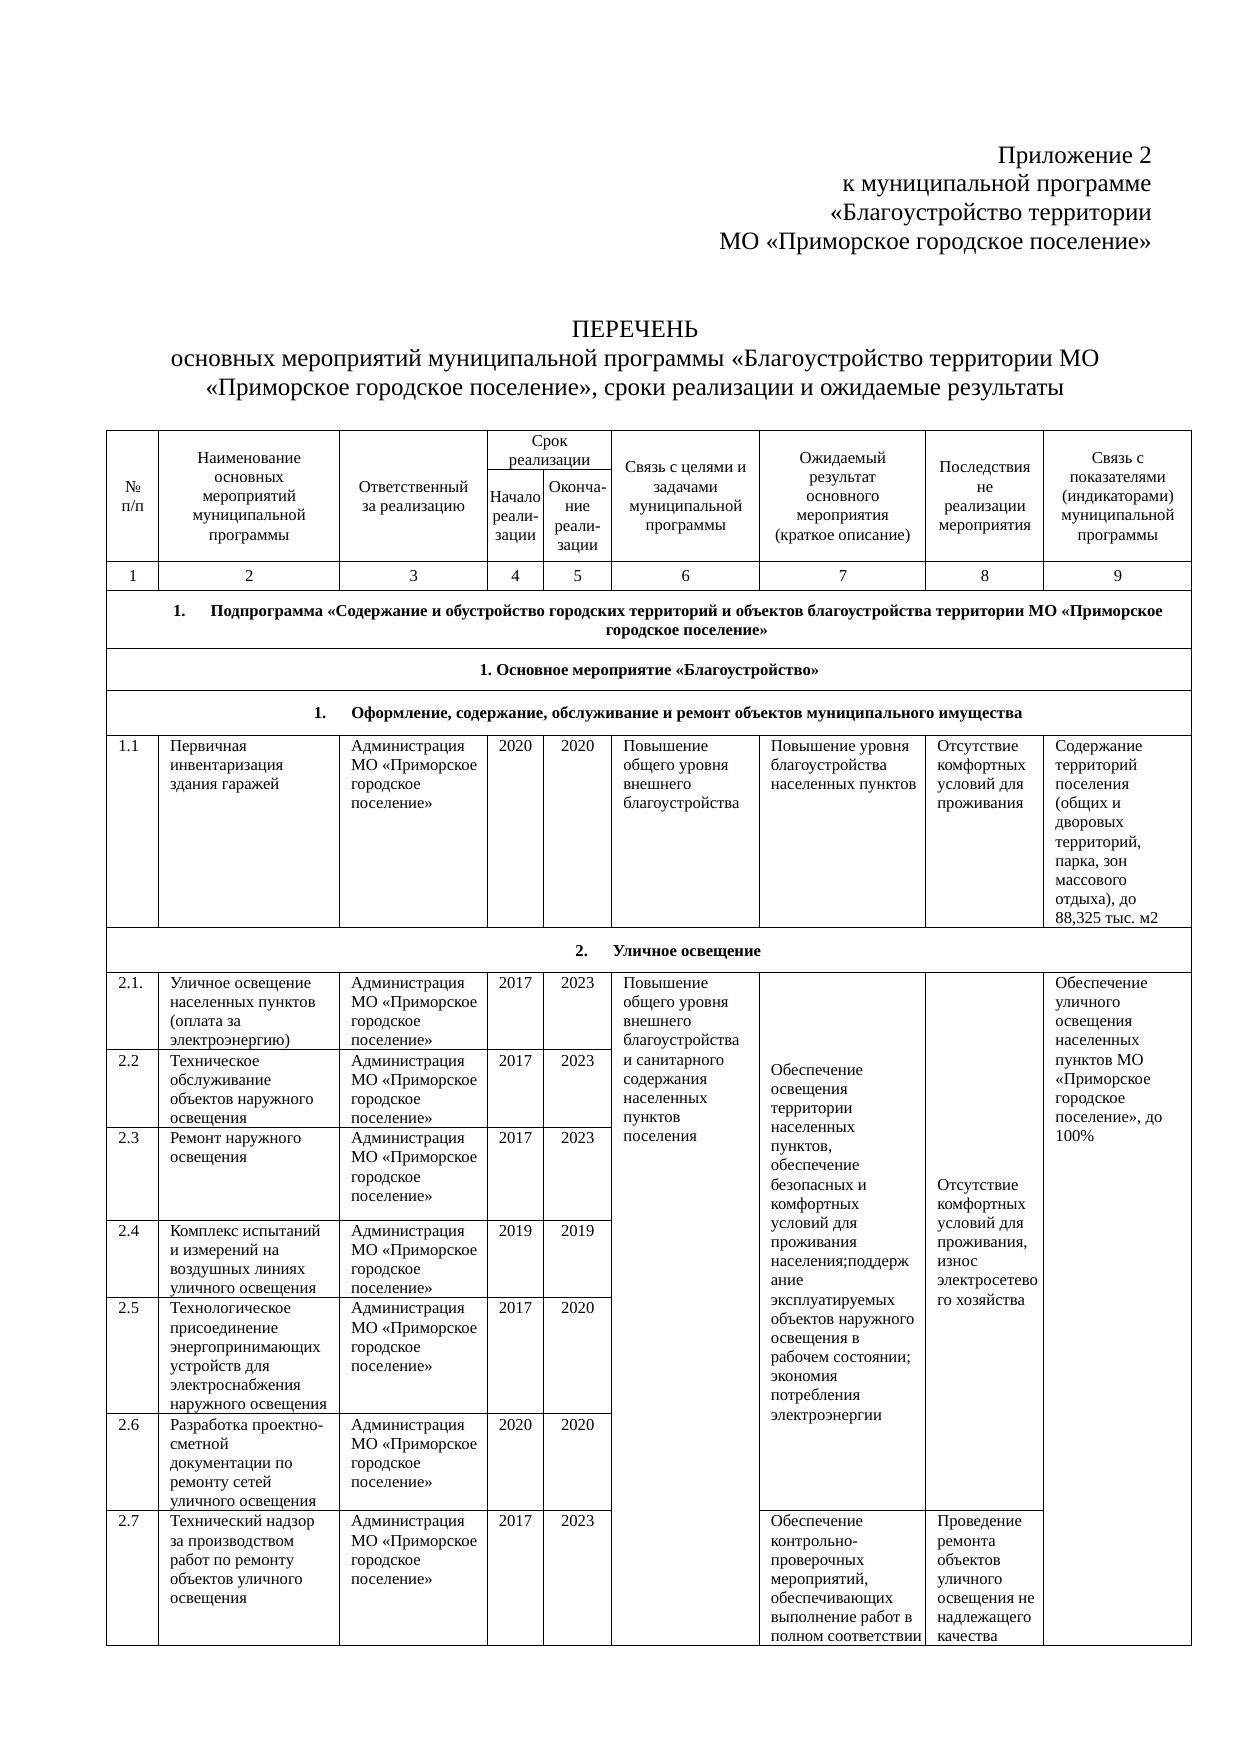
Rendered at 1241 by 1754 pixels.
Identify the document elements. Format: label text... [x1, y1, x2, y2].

table_cell Администрация МО «Приморское городское поселение» [340, 1414, 487, 1510]
table_cell 1 [107, 562, 158, 590]
table_cell 2023 [544, 1511, 611, 1645]
table_cell 2.6 [107, 1414, 158, 1510]
table_cell Разработка проектно-сметной документации по ремонту сетей уличного освещения [159, 1414, 339, 1510]
table_cell 2020 [544, 1298, 611, 1413]
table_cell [340, 1511, 487, 1645]
table_cell Администрация МО «Приморское городское поселение» [340, 736, 487, 927]
text МО «Приморское городское поселение» [118, 226, 1152, 255]
table_cell 2 [159, 562, 339, 590]
table_cell 9 [1044, 562, 1191, 590]
table_cell 2020 [488, 1414, 543, 1510]
table_header Последствия не реализации мероприятия [926, 431, 1043, 561]
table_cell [926, 1511, 1043, 1645]
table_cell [760, 1511, 925, 1645]
table_cell 6 [612, 562, 759, 590]
table_header № п/п [107, 431, 158, 561]
table_cell 2017 [488, 973, 543, 1049]
table_cell 5 [544, 562, 611, 590]
table_header Срок реализации [488, 431, 611, 469]
table_cell Обеспечение уличного освещения населенных пунктов МО «Приморское городское поселение», до 100% [1044, 973, 1191, 1645]
table_cell 7 [760, 562, 925, 590]
table_header Ожидаемый результат основного мероприятия (краткое описание) [760, 431, 925, 561]
table_cell 2.7 [107, 1511, 158, 1645]
table_cell 4 [488, 562, 543, 590]
table_cell 2023 [544, 973, 611, 1049]
table_cell Обеспечение освещения территории населенных пунктов, обеспечение безопасных и комфортных условий для проживания населения;поддержание эксплуатируемых объектов наружного освещения в рабочем состоянии; экономия потребления электроэнергии [760, 973, 925, 1510]
table_cell Первичная инвентаризация здания гаражей [159, 736, 339, 927]
table_cell 2020 [544, 736, 611, 927]
table_cell 2017 [488, 1511, 543, 1645]
table_cell Ремонт наружного освещения [159, 1128, 339, 1219]
table_cell 8 [926, 562, 1043, 590]
table_cell 2.5 [107, 1298, 158, 1413]
table_cell 2017 [488, 1298, 543, 1413]
table_cell 2019 [544, 1221, 611, 1297]
text к муниципальной программе [118, 168, 1152, 197]
table_cell 2020 [544, 1414, 611, 1510]
table_cell 1. Основное мероприятие «Благоустройство» [107, 649, 1191, 690]
table_cell 2020 [488, 736, 543, 927]
table_header Ответственный за реализацию [340, 431, 487, 561]
table_cell 2.4 [107, 1221, 158, 1297]
table_cell Подпрограмма «Содержание и обустройство городских территорий и объектов благоустройства территории МО «Приморское городское поселение» [107, 591, 1191, 648]
table_cell Содержание территорий поселения (общих и дворовых территорий, парка, зон массового отдыха), до 88,325 тыс. м2 [1044, 736, 1191, 927]
table_cell 3 [340, 562, 487, 590]
text Приложение 2 [118, 140, 1152, 168]
table_cell Начало реали-зации [488, 470, 543, 561]
table_cell Повышение уровня благоустройства населенных пунктов [760, 736, 925, 927]
table_cell 1.1 [107, 736, 158, 927]
table_cell 2023 [544, 1128, 611, 1219]
table_cell 2019 [488, 1221, 543, 1297]
table_cell Техническое обслуживание объектов наружного освещения [159, 1050, 339, 1127]
table_cell Администрация МО «Приморское городское поселение» [340, 1128, 487, 1219]
table_cell 2017 [488, 1050, 543, 1127]
table_cell Повышение общего уровня внешнего благоустройства и санитарного содержания населенных пунктов поселения [612, 973, 759, 1645]
table_cell 2023 [544, 1050, 611, 1127]
table_cell Отсутствие комфортных условий для проживания [926, 736, 1043, 927]
table_cell Технологическое присоединение энергопринимающих устройств для электроснабжения наружного освещения [159, 1298, 339, 1413]
table_cell Администрация МО «Приморское городское поселение» [340, 1050, 487, 1127]
table_cell 2.3 [107, 1128, 158, 1219]
table_header Связь с целями и задачами муниципальной программы [612, 431, 759, 561]
table_cell Комплекс испытаний и измерений на воздушных линиях уличного освещения [159, 1221, 339, 1297]
table_cell Уличное освещение населенных пунктов (оплата за электроэнергию) [159, 973, 339, 1049]
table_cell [159, 1511, 339, 1645]
table_cell Повышение общего уровня внешнего благоустройства [612, 736, 759, 927]
table_cell Отсутствие комфортных условий для проживания, износ электросетевого хозяйства [926, 973, 1043, 1510]
text основных мероприятий муниципальной программы «Благоустройство территории МО «Приморское городское поселение», сроки реализации и ожидаемые результаты [118, 343, 1152, 401]
text «Благоустройство территории [118, 197, 1152, 226]
table_cell Администрация МО «Приморское городское поселение» [340, 973, 487, 1049]
table_cell Оконча-ние реали- зации [544, 470, 611, 561]
table_header Наименование основных мероприятий муниципальной программы [159, 431, 339, 561]
text ПЕРЕЧЕНЬ [118, 314, 1152, 343]
table_cell Уличное освещение [107, 928, 1191, 972]
table_cell 2017 [488, 1128, 543, 1219]
table_cell 2.2 [107, 1050, 158, 1127]
table_cell Администрация МО «Приморское городское поселение» [340, 1221, 487, 1297]
table_cell Администрация МО «Приморское городское поселение» [340, 1298, 487, 1413]
table_cell Оформление, содержание, обслуживание и ремонт объектов муниципального имущества [107, 691, 1191, 734]
table_cell 2.1. [107, 973, 158, 1049]
table_header Связь с показателями (индикаторами) муниципальной программы [1044, 431, 1191, 561]
